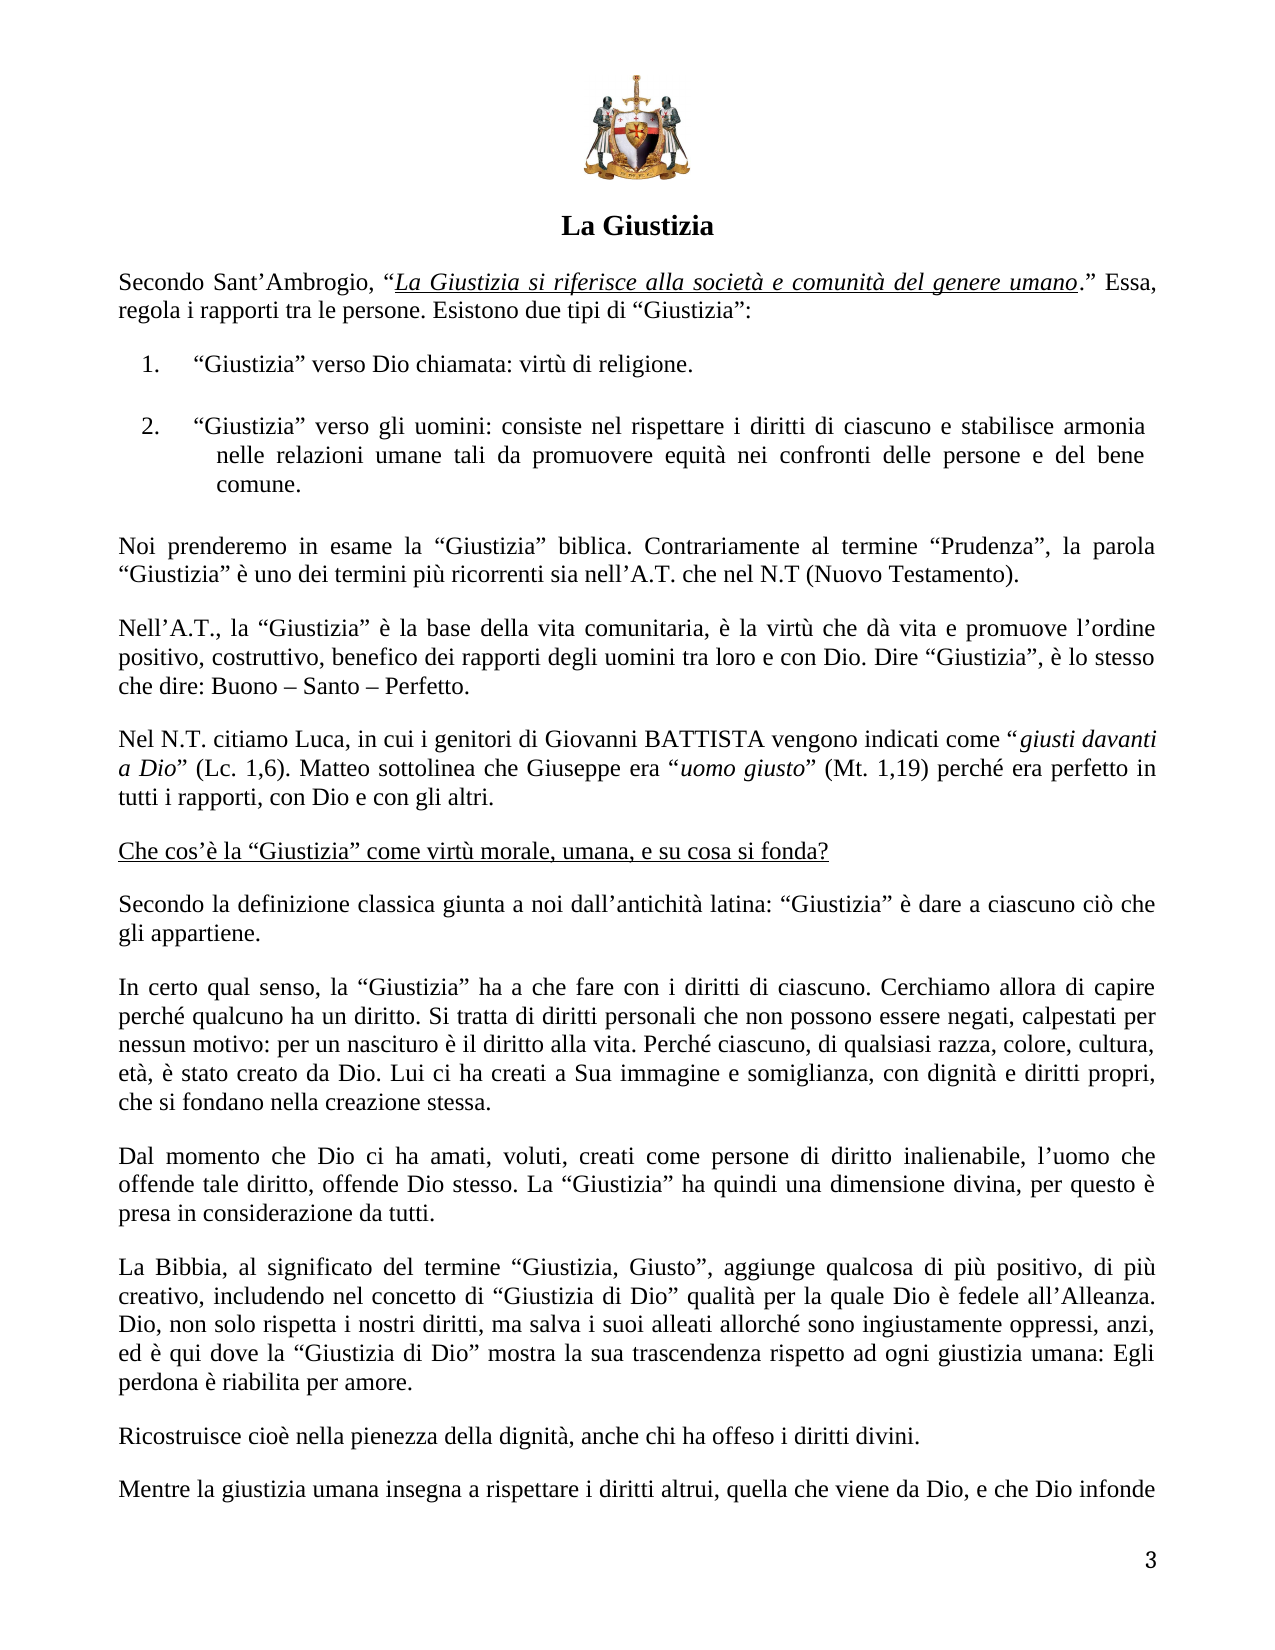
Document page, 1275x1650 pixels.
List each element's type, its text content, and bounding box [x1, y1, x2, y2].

text Dal momento che Dio ci ha amati, voluti, creati come persone di diritto inalienabile, l’uomo che offende tale diritto, offende Dio stesso. La “Giustizia” ha quindi una dimensione divina, per questo è presa in considerazione da tutti. [118, 1141, 1157, 1227]
text In certo qual senso, la “Giustizia” ha a che fare con i diritti di ciascuno. Cerchiamo allora di capire perché qualcuno ha un diritto. Si tratta di diritti personali che non possono essere negati, calpestati per nessun motivo: per un nascituro è il diritto alla vita. Perché ciascuno, di qualsiasi razza, colore, cultura, età, è stato creato da Dio. Lui ci ha creati a Sua immagine e somiglianza, con dignità e diritti propri, che si fondano nella creazione stessa. [118, 972, 1157, 1116]
picture [583, 75, 692, 180]
text Secondo la definizione classica giunta a noi dall’antichità latina: “Giustizia” è dare a ciascuno ciò che gli appartiene. [118, 889, 1157, 947]
text Secondo Sant’Ambrogio, “La Giustizia si riferisce alla società e comunità del genere umano.” Essa, regola i rapporti tra le persone. Esistono due tipi di “Giustizia”: [118, 267, 1157, 324]
text Ricostruisce cioè nella pienezza della dignità, anche chi ha offeso i diritti divini. [118, 1421, 1157, 1449]
list “Giustizia” verso Dio chiamata: virtù di religione. [141, 349, 1157, 378]
text Che cos’è la “Giustizia” come virtù morale, umana, e su cosa si fonda? [118, 836, 1157, 864]
text Nell’A.T., la “Giustizia” è la base della vita comunitaria, è la virtù che dà vita e promuove l’ordine positivo, costruttivo, benefico dei rapporti degli uomini tra loro e con Dio. Dire “Giustizia”, è lo stesso che dire: Buono – Santo – Perfetto. [118, 613, 1157, 699]
list “Giustizia” verso gli uomini: consiste nel rispettare i diritti di ciascuno e stabilisce armonia nelle relazioni umane tali da promuovere equità nei confronti delle persone e del bene comune. [141, 411, 1157, 497]
text La Bibbia, al significato del termine “Giustizia, Giusto”, aggiunge qualcosa di più positivo, di più creativo, includendo nel concetto di “Giustizia di Dio” qualità per la quale Dio è fedele all’Alleanza. Dio, non solo rispetta i nostri diritti, ma salva i suoi alleati allorché sono ingiustamente oppressi, anzi, ed è qui dove la “Giustizia di Dio” mostra la sua trascendenza rispetto ad ogni giustizia umana: Egli perdona è riabilita per amore. [118, 1252, 1157, 1396]
text Nel N.T. citiamo Luca, in cui i genitori di Giovanni BATTISTA vengono indicati come “giusti davanti a Dio” (Lc. 1,6). Matteo sottolinea che Giuseppe era “uomo giusto” (Mt. 1,19) perché era perfetto in tutti i rapporti, con Dio e con gli altri. [118, 724, 1157, 811]
text Noi prenderemo in esame la “Giustizia” biblica. Contrariamente al termine “Prudenza”, la parola “Giustizia” è uno dei termini più ricorrenti sia nell’A.T. che nel N.T (Nuovo Testamento). [118, 531, 1157, 588]
text La Giustizia [118, 208, 1157, 242]
